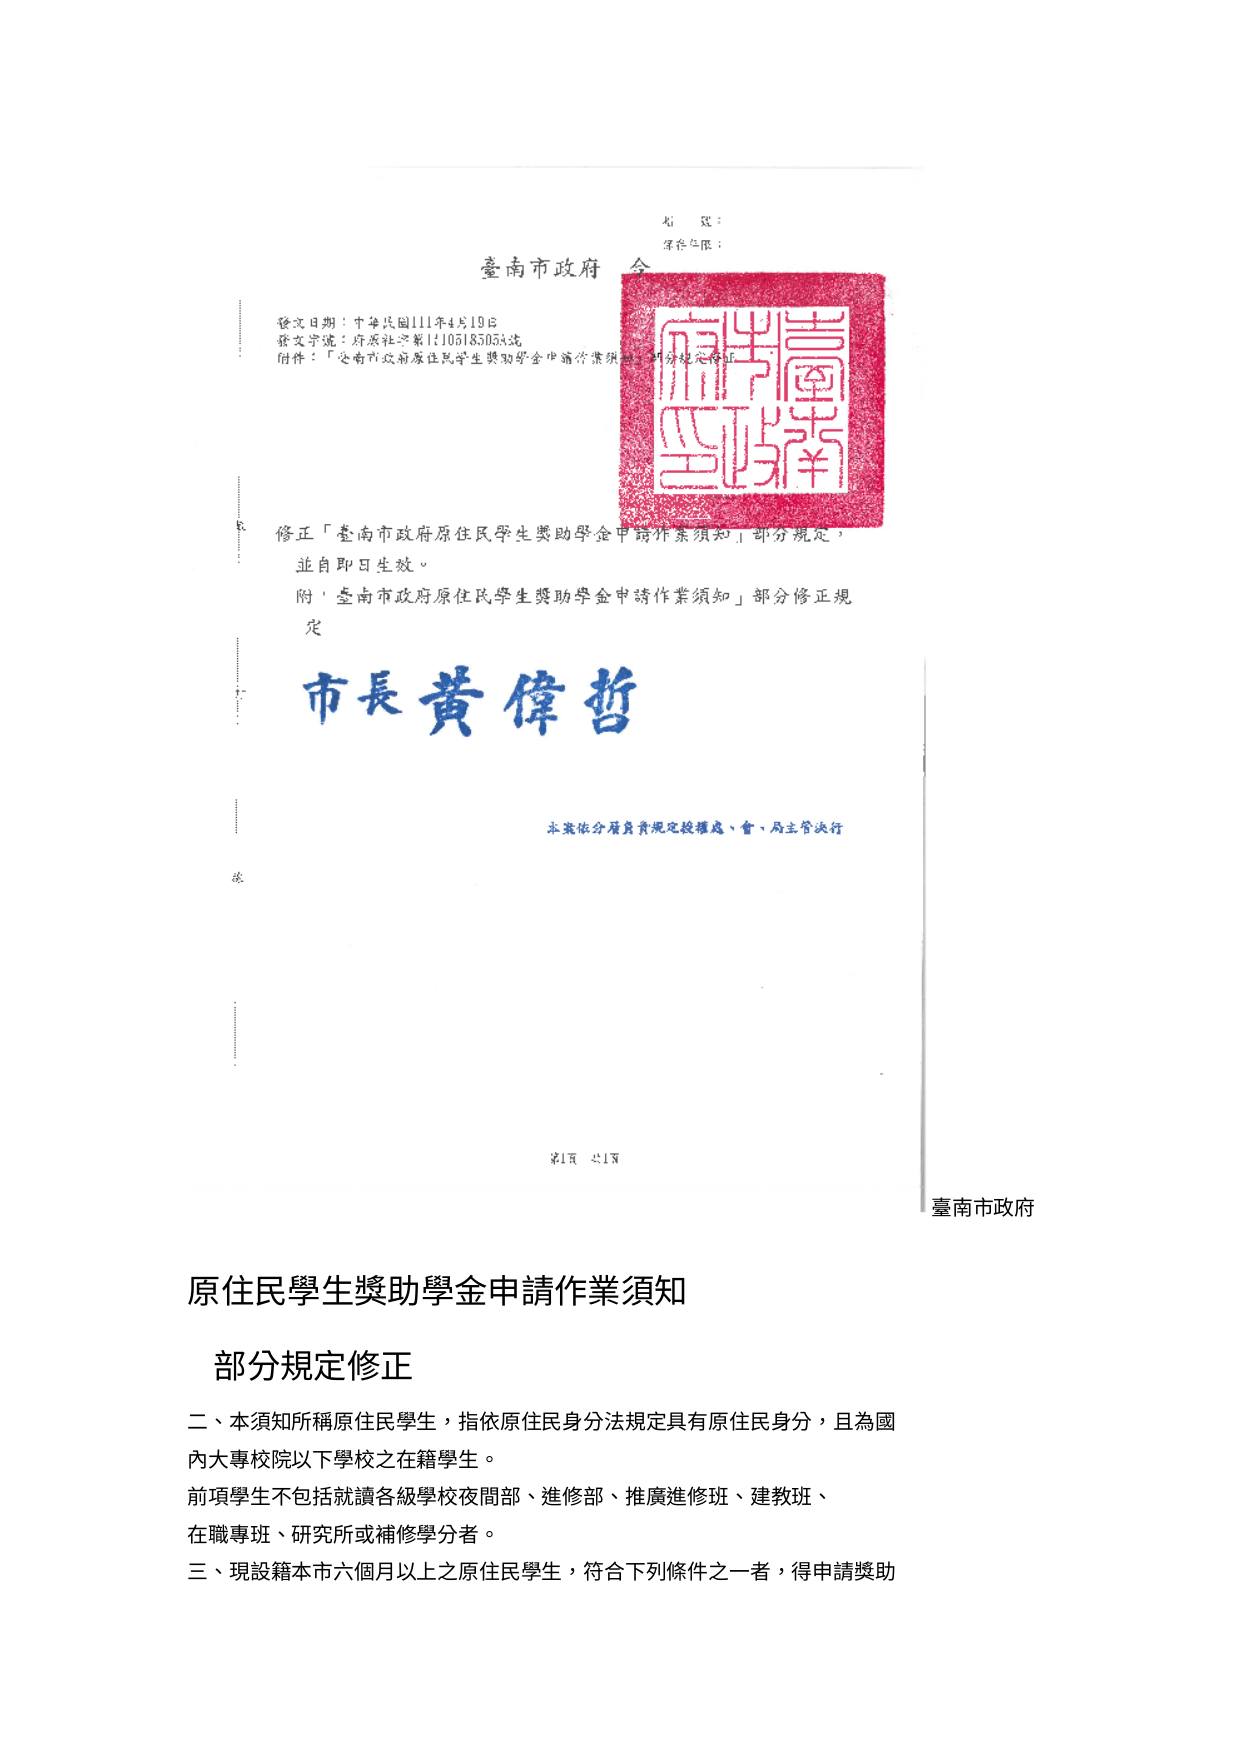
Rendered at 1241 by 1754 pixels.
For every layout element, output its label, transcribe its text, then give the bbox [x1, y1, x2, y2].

text 部分規定修正 [187, 1327, 1053, 1402]
text 三、現設籍本市六個月以上之原住民學生，符合下列條件之一者，得申請獎助 [187, 1552, 1053, 1589]
text 二、本須知所稱原住民學生，指依原住民身分法規定具有原住民身分，且為國 [187, 1402, 1053, 1439]
text 內大專校院以下學校之在籍學生。 [187, 1439, 1053, 1477]
text 原住民學生獎助學金申請作業須知 [187, 1252, 1053, 1327]
text 前項學生不包括就讀各級學校夜間部、進修部、推廣進修班、建教班、 [187, 1477, 1053, 1514]
text 相關檔案臺南市政府 [187, 164, 1053, 1252]
text 在職專班、研究所或補修學分者。 [187, 1514, 1053, 1552]
